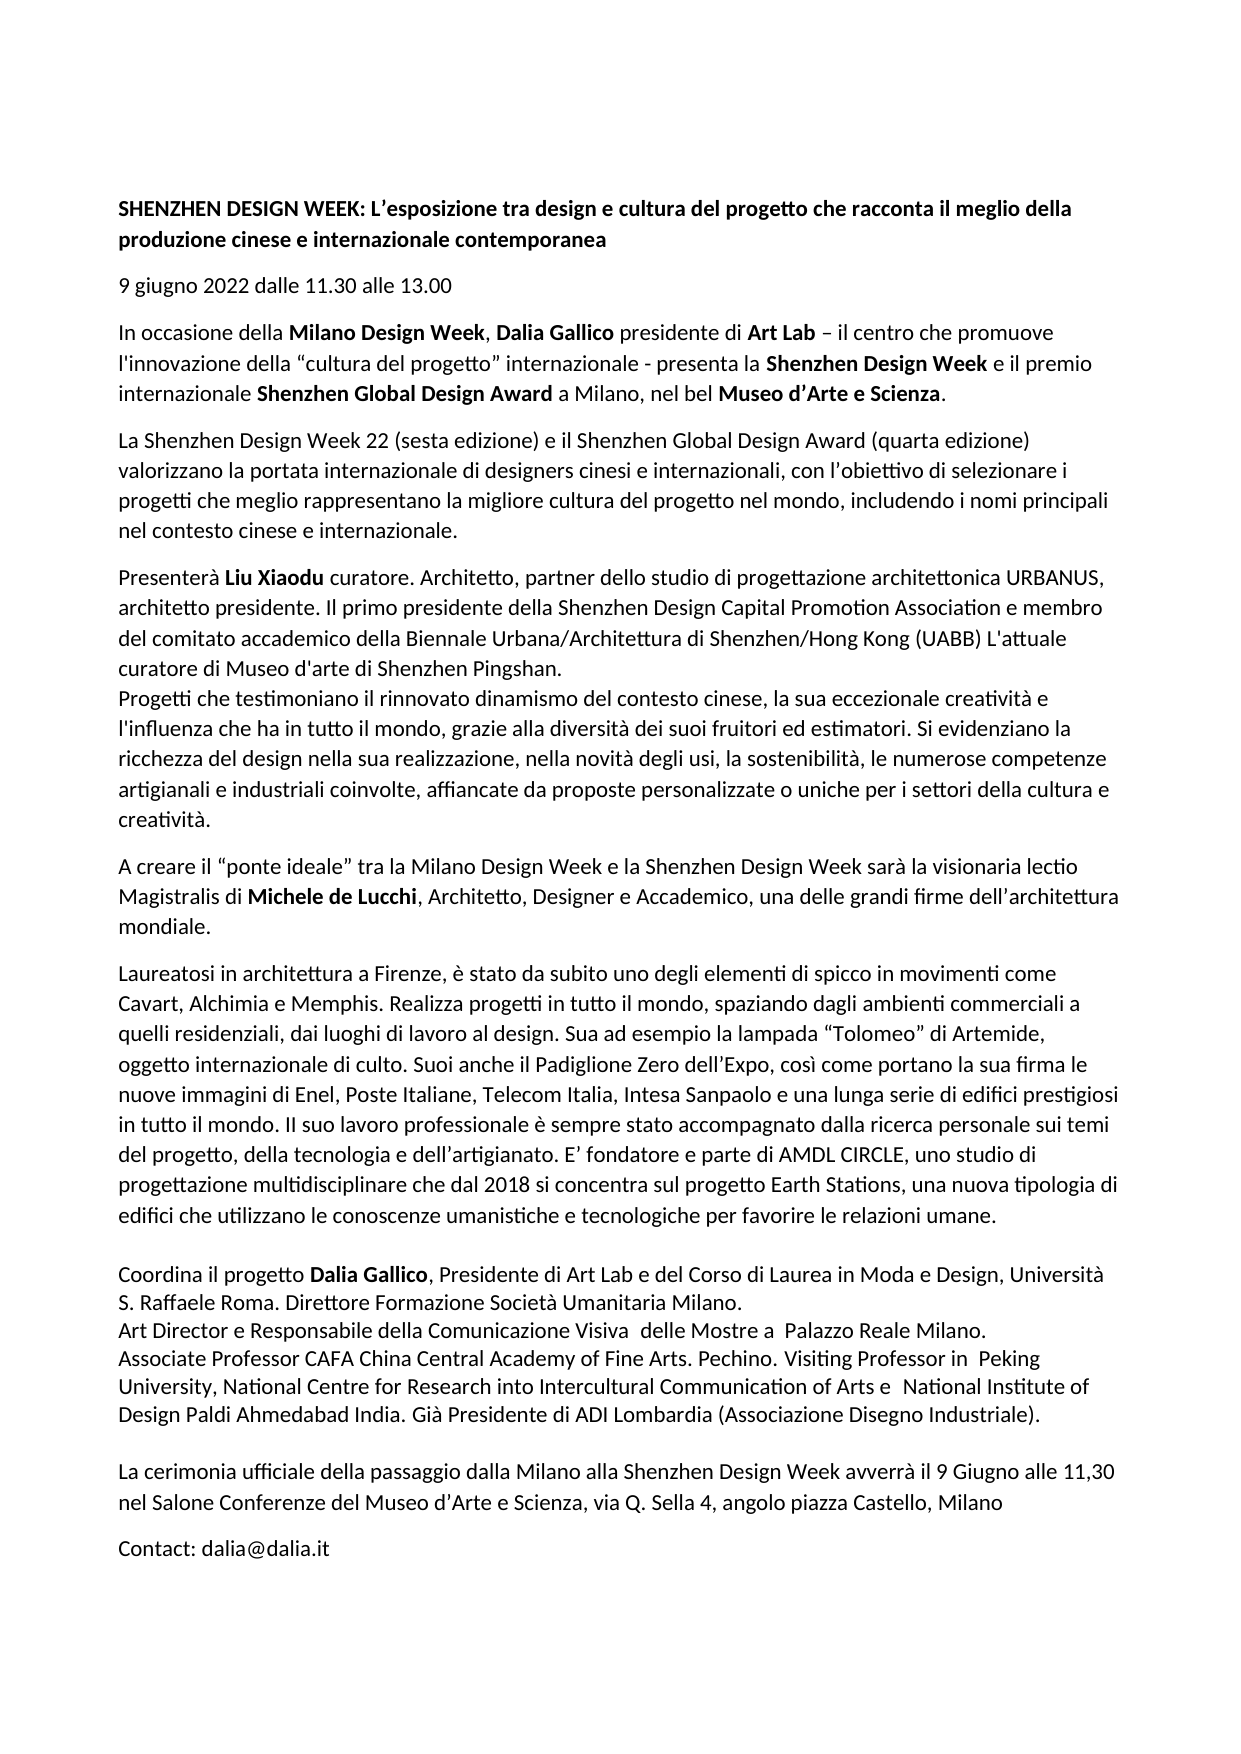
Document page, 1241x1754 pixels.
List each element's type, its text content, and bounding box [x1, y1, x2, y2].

text Contact: dalia@dalia.it [118, 1534, 1122, 1562]
text Presenterà Liu Xiaodu curatore. Architetto, partner dello studio di progettazione architettonica URBANUS, architetto presidente. Il primo presidente della Shenzhen Design Capital Promotion Association e membro del comitato accademico della Biennale Urbana/Architettura di Shenzhen/Hong Kong (UABB) L'attuale curatore di Museo d'arte di Shenzhen Pingshan. Progetti che testimoniano il rinnovato dinamismo del contesto cinese, la sua eccezionale creatività e l'influenza che ha in tutto il mondo, grazie alla diversità dei suoi fruitori ed estimatori. Si evidenziano la ricchezza del design nella sua realizzazione, nella novità degli usi, la sostenibilità, le numerose competenze artigianali e industriali coinvolte, affiancate da proposte personalizzate o uniche per i settori della cultura e creatività. [118, 563, 1122, 833]
text Coordina il progetto Dalia Gallico, Presidente di Art Lab e del Corso di Laurea in Moda e Design, Università S. Raffaele Roma. Direttore Formazione Società Umanitaria Milano. Art Director e Responsabile della Comunicazione Visiva delle Mostre a Palazzo Reale Milano. Associate Professor CAFA China Central Academy of Fine Arts. Pechino. Visiting Professor in Peking University, National Centre for Research into Intercultural Communication of Arts e National Institute of Design Paldi Ahmedabad India. Già Presidente di ADI Lombardia (Associazione Disegno Industriale). [118, 1260, 1122, 1428]
text In occasione della Milano Design Week, Dalia Gallico presidente di Art Lab – il centro che promuove l'innovazione della “cultura del progetto” internazionale - presenta la Shenzhen Design Week e il premio internazionale Shenzhen Global Design Award a Milano, nel bel Museo d’Arte e Scienza. [118, 318, 1122, 407]
text SHENZHEN DESIGN WEEK: L’esposizione tra design e cultura del progetto che racconta il meglio della produzione cinese e internazionale contemporanea [118, 194, 1122, 253]
text 9 giugno 2022 dalle 11.30 alle 13.00 [118, 272, 1122, 299]
text La Shenzhen Design Week 22 (sesta edizione) e il Shenzhen Global Design Award (quarta edizione) valorizzano la portata internazionale di designers cinesi e internazionali, con l’obiettivo di selezionare i progetti che meglio rappresentano la migliore cultura del progetto nel mondo, includendo i nomi principali nel contesto cinese e internazionale. [118, 426, 1122, 544]
text Laureatosi in architettura a Firenze, è stato da subito uno degli elementi di spicco in movimenti come Cavart, Alchimia e Memphis. Realizza progetti in tutto il mondo, spaziando dagli ambienti commerciali a quelli residenziali, dai luoghi di lavoro al design. Sua ad esempio la lampada “Tolomeo” di Artemide, oggetto internazionale di culto. Suoi anche il Padiglione Zero dell’Expo, così come portano la sua firma le nuove immagini di Enel, Poste Italiane, Telecom Italia, Intesa Sanpaolo e una lunga serie di edifici prestigiosi in tutto il mondo. II suo lavoro professionale è sempre stato accompagnato dalla ricerca personale sui temi del progetto, della tecnologia e dell’artigianato. E’ fondatore e parte di AMDL CIRCLE, uno studio di progettazione multidisciplinare che dal 2018 si concentra sul progetto Earth Stations, una nuova tipologia di edifici che utilizzano le conoscenze umanistiche e tecnologiche per favorire le relazioni umane. [118, 959, 1122, 1229]
text La cerimonia ufficiale della passaggio dalla Milano alla Shenzhen Design Week avverrà il 9 Giugno alle 11,30 nel Salone Conferenze del Museo d’Arte e Scienza, via Q. Sella 4, angolo piazza Castello, Milano [118, 1457, 1122, 1516]
text A creare il “ponte ideale” tra la Milano Design Week e la Shenzhen Design Week sarà la visionaria lectio Magistralis di Michele de Lucchi, Architetto, Designer e Accademico, una delle grandi firme dell’architettura mondiale. [118, 852, 1122, 940]
